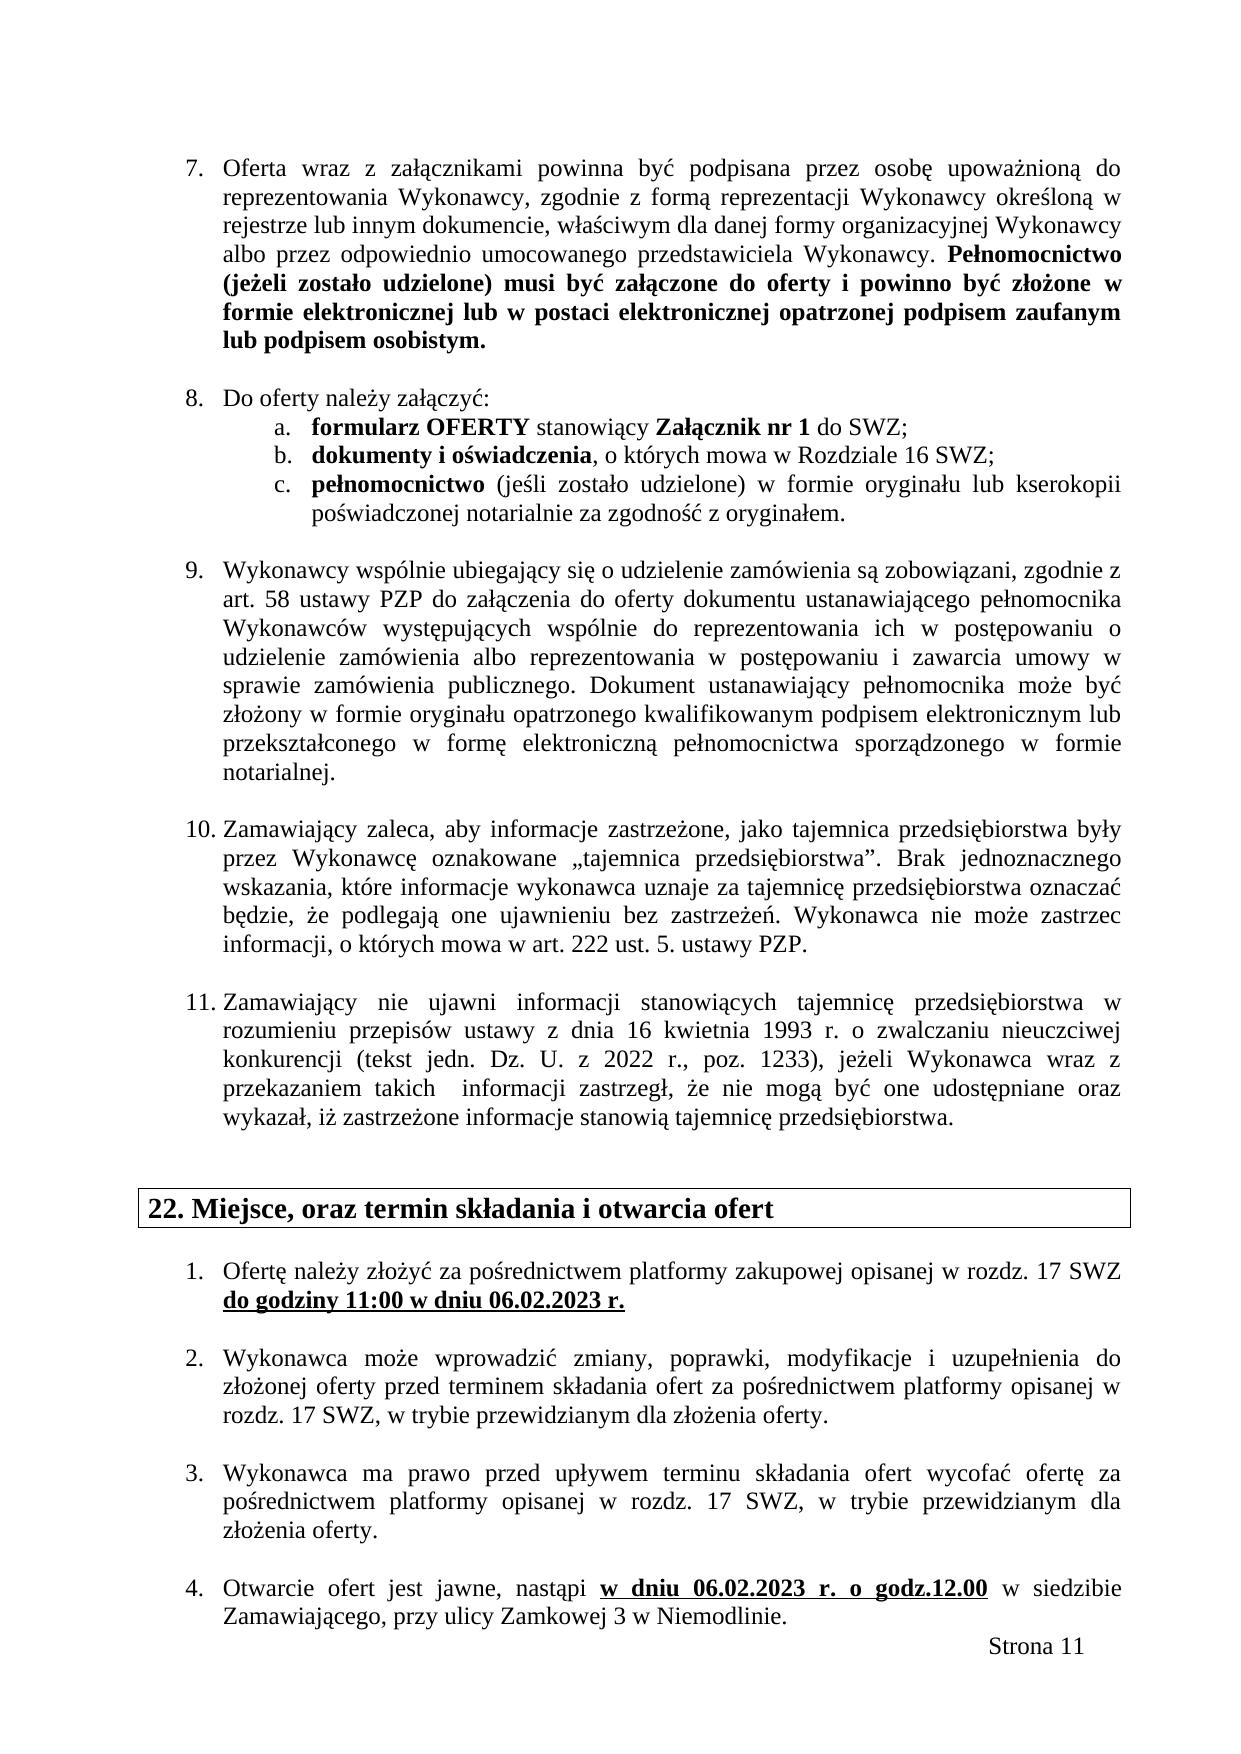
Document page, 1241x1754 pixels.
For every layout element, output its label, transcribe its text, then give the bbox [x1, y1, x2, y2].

list formularz OFERTY stanowiący Załącznik nr 1 do SWZ; [274, 412, 1122, 440]
list Wykonawcy wspólnie ubiegający się o udzielenie zamówienia są zobowiązani, zgodnie z art. 58 ustawy PZP do załączenia do oferty dokumentu ustanawiającego pełnomocnika Wykonawców występujących wspólnie do reprezentowania ich w postępowaniu o udzielenie zamówienia albo reprezentowania w postępowaniu i zawarcia umowy w sprawie zamówienia publicznego. Dokument ustanawiający pełnomocnika może być złożony w formie oryginału opatrzonego kwalifikowanym podpisem elektronicznym lub przekształconego w formę elektroniczną pełnomocnictwa sporządzonego w formie notarialnej. [185, 555, 1122, 785]
list Zamawiający zaleca, aby informacje zastrzeżone, jako tajemnica przedsiębiorstwa były przez Wykonawcę oznakowane „tajemnica przedsiębiorstwa”. Brak jednoznacznego wskazania, które informacje wykonawca uznaje za tajemnicę przedsiębiorstwa oznaczać będzie, że podlegają one ujawnieniu bez zastrzeżeń. Wykonawca nie może zastrzec informacji, o których mowa w art. 222 ust. 5. ustawy PZP. [185, 814, 1122, 958]
list Do oferty należy załączyć: [185, 383, 1122, 412]
list Ofertę należy złożyć za pośrednictwem platformy zakupowej opisanej w rozdz. 17 SWZ do godziny 11:00 w dniu 06.02.2023 r. [185, 1256, 1122, 1314]
list Oferta wraz z załącznikami powinna być podpisana przez osobę upoważnioną do reprezentowania Wykonawcy, zgodnie z formą reprezentacji Wykonawcy określoną w rejestrze lub innym dokumencie, właściwym dla danej formy organizacyjnej Wykonawcy albo przez odpowiednio umocowanego przedstawiciela Wykonawcy. Pełnomocnictwo (jeżeli zostało udzielone) musi być załączone do oferty i powinno być złożone w formie elektronicznej lub w postaci elektronicznej opatrzonej podpisem zaufanym lub podpisem osobistym. [185, 153, 1122, 354]
text 22. Miejsce, oraz termin składania i otwarcia ofert [139, 1189, 1130, 1227]
list Otwarcie ofert jest jawne, nastąpi w dniu 06.02.2023 r. o godz.12.00 w siedzibie Zamawiającego, przy ulicy Zamkowej 3 w Niemodlinie. [185, 1573, 1122, 1630]
list Zamawiający nie ujawni informacji stanowiących tajemnicę przedsiębiorstwa w rozumieniu przepisów ustawy z dnia 16 kwietnia 1993 r. o zwalczaniu nieuczciwej konkurencji (tekst jedn. Dz. U. z 2022 r., poz. 1233), jeżeli Wykonawca wraz z przekazaniem takich informacji zastrzegł, że nie mogą być one udostępniane oraz wykazał, iż zastrzeżone informacje stanowią tajemnicę przedsiębiorstwa. [185, 987, 1122, 1130]
list Wykonawca może wprowadzić zmiany, poprawki, modyfikacje i uzupełnienia do złożonej oferty przed terminem składania ofert za pośrednictwem platformy opisanej w rozdz. 17 SWZ, w trybie przewidzianym dla złożenia oferty. [185, 1343, 1122, 1429]
list Wykonawca ma prawo przed upływem terminu składania ofert wycofać ofertę za pośrednictwem platformy opisanej w rozdz. 17 SWZ, w trybie przewidzianym dla złożenia oferty. [185, 1458, 1122, 1544]
list dokumenty i oświadczenia, o których mowa w Rozdziale 16 SWZ; [274, 440, 1122, 469]
list pełnomocnictwo (jeśli zostało udzielone) w formie oryginału lub kserokopii poświadczonej notarialnie za zgodność z oryginałem. [274, 469, 1122, 527]
